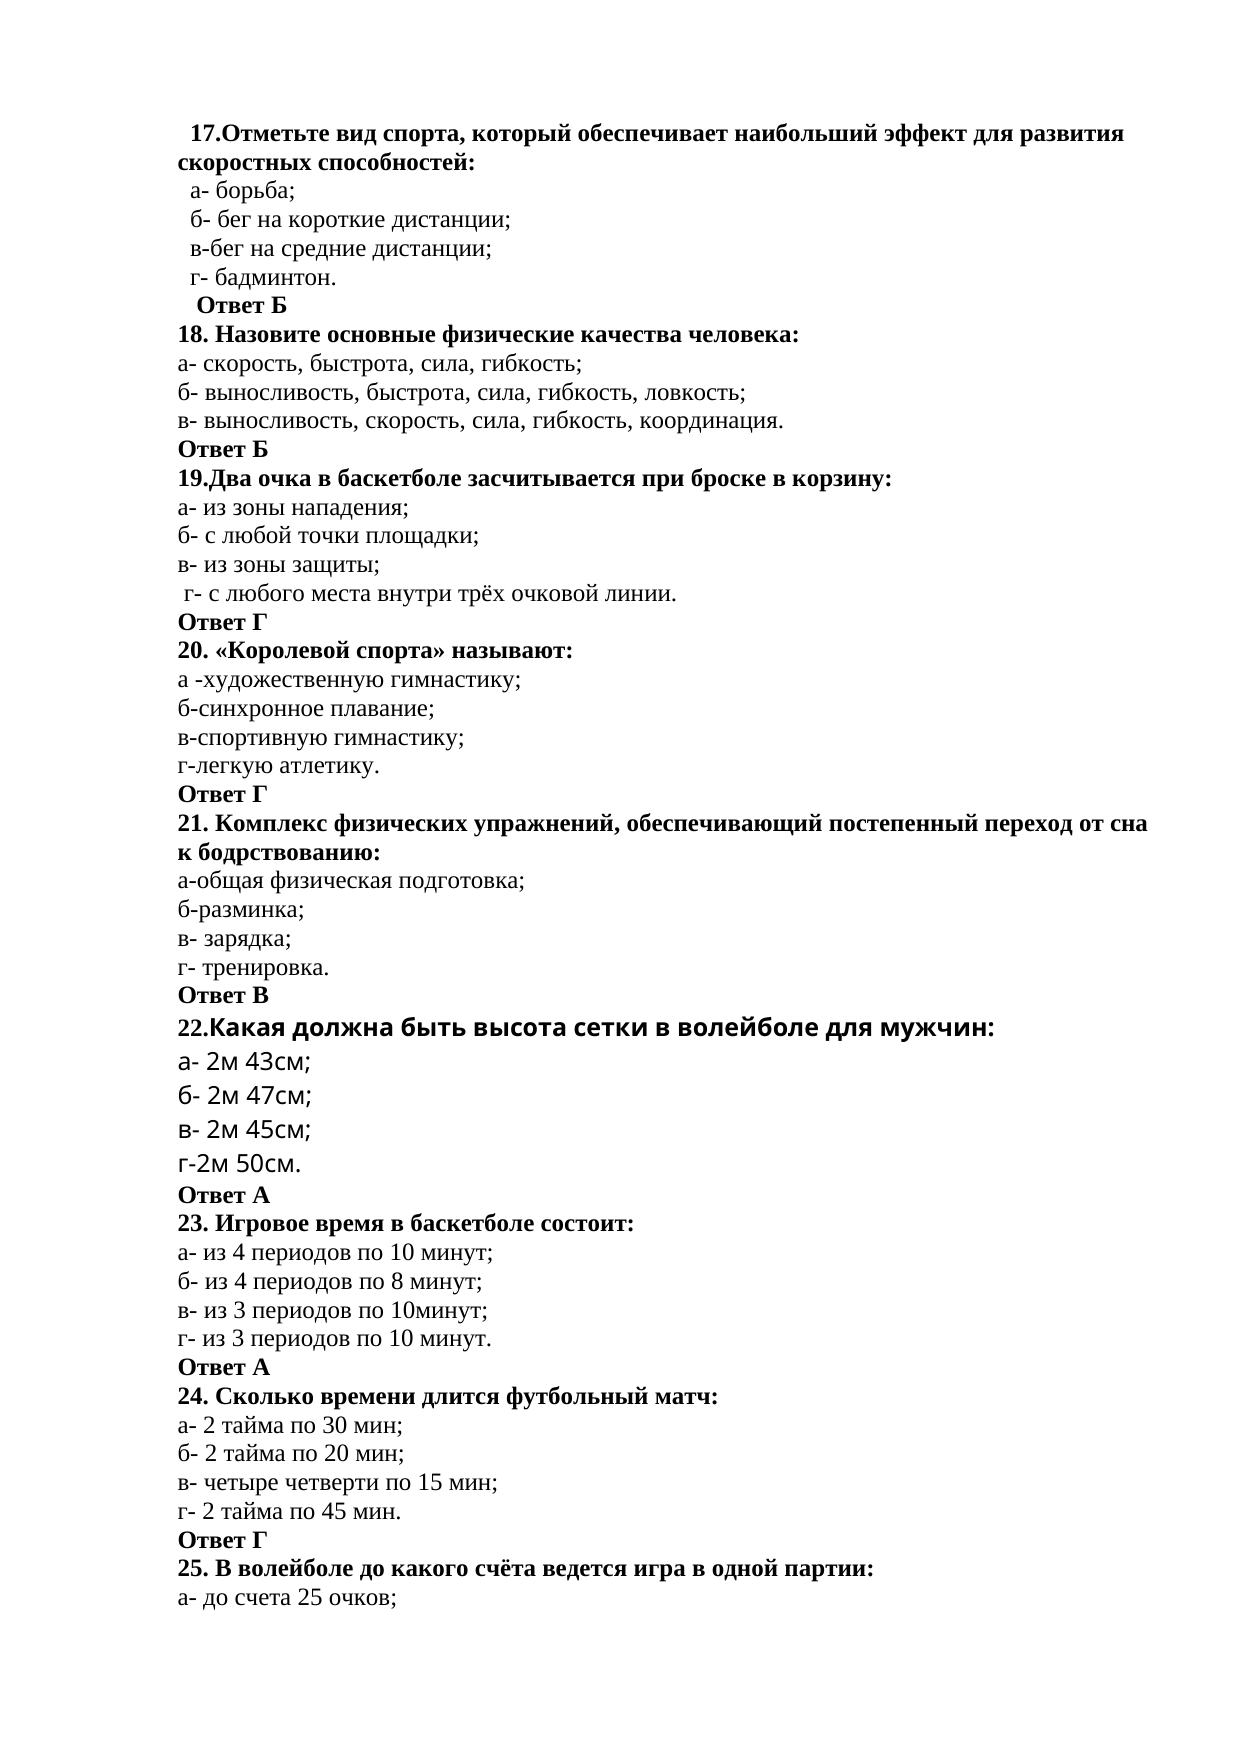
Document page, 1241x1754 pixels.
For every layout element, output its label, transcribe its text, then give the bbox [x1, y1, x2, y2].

text а- до счета 25 очков; [177, 1582, 1152, 1611]
text Ответ Г [177, 607, 1152, 636]
text б- выносливость, быстрота, сила, гибкость, ловкость; [177, 377, 1152, 406]
text б- 2 тайма по 20 мин; [177, 1438, 1152, 1467]
text Ответ А [177, 1352, 1152, 1381]
text а- 2м 43см; [177, 1043, 1152, 1077]
text 19.Два очка в баскетболе засчитывается при броске в корзину: [177, 463, 1152, 492]
text в-бег на средние дистанции; [177, 233, 1152, 262]
text Ответ Б [177, 434, 1152, 463]
text а- 2 тайма по 30 мин; [177, 1410, 1152, 1438]
text г- из 3 периодов по 10 минут. [177, 1323, 1152, 1352]
text 23. Игровое время в баскетболе состоит: [177, 1208, 1152, 1237]
text а- из зоны нападения; [177, 492, 1152, 521]
text г-2м 50см. [177, 1146, 1152, 1180]
text а -художественную гимнастику; [177, 664, 1152, 693]
text в- четыре четверти по 15 мин; [177, 1467, 1152, 1496]
text в- выносливость, скорость, сила, гибкость, координация. [177, 406, 1152, 434]
text а-общая физическая подготовка; [177, 866, 1152, 894]
text 22.Какая должна быть высота сетки в волейболе для мужчин: [177, 1009, 1152, 1043]
text Ответ В [177, 981, 1152, 1009]
text Ответ А [177, 1180, 1152, 1208]
text б- из 4 периодов по 8 минут; [177, 1266, 1152, 1295]
text Ответ Б [177, 291, 1152, 319]
text а- скорость, быстрота, сила, гибкость; [177, 348, 1152, 377]
text а- борьба; [177, 176, 1152, 204]
text а- из 4 периодов по 10 минут; [177, 1237, 1152, 1266]
text г- тренировка. [177, 952, 1152, 981]
text б- с любой точки площадки; [177, 521, 1152, 549]
text г- с любого места внутри трёх очковой линии. [177, 578, 1152, 607]
text в- из 3 периодов по 10минут; [177, 1295, 1152, 1323]
text г- бадминтон. [177, 262, 1152, 291]
text б- 2м 47см; [177, 1077, 1152, 1112]
text 20. «Королевой спорта» называют: [177, 636, 1152, 664]
text в- из зоны защиты; [177, 549, 1152, 578]
text в- зарядка; [177, 923, 1152, 952]
text Ответ Г [177, 1525, 1152, 1553]
text 25. В волейболе до какого счёта ведется игра в одной партии: [177, 1553, 1152, 1582]
text г-легкую атлетику. [177, 751, 1152, 779]
text в- 2м 45см; [177, 1112, 1152, 1146]
text 17.Отметьте вид спорта, который обеспечивает наибольший эффект для развития скоростных способностей: [177, 118, 1152, 176]
text б-разминка; [177, 894, 1152, 923]
text г- 2 тайма по 45 мин. [177, 1496, 1152, 1525]
text Ответ Г [177, 779, 1152, 808]
text 21. Комплекс физических упражнений, обеспечивающий постепенный переход от сна к бодрствованию: [177, 808, 1152, 866]
text б- бег на короткие дистанции; [177, 204, 1152, 233]
text в-спортивную гимнастику; [177, 722, 1152, 751]
text 24. Сколько времени длится футбольный матч: [177, 1381, 1152, 1410]
text 18. Назовите основные физические качества человека: [177, 319, 1152, 348]
text б-синхронное плавание; [177, 693, 1152, 722]
